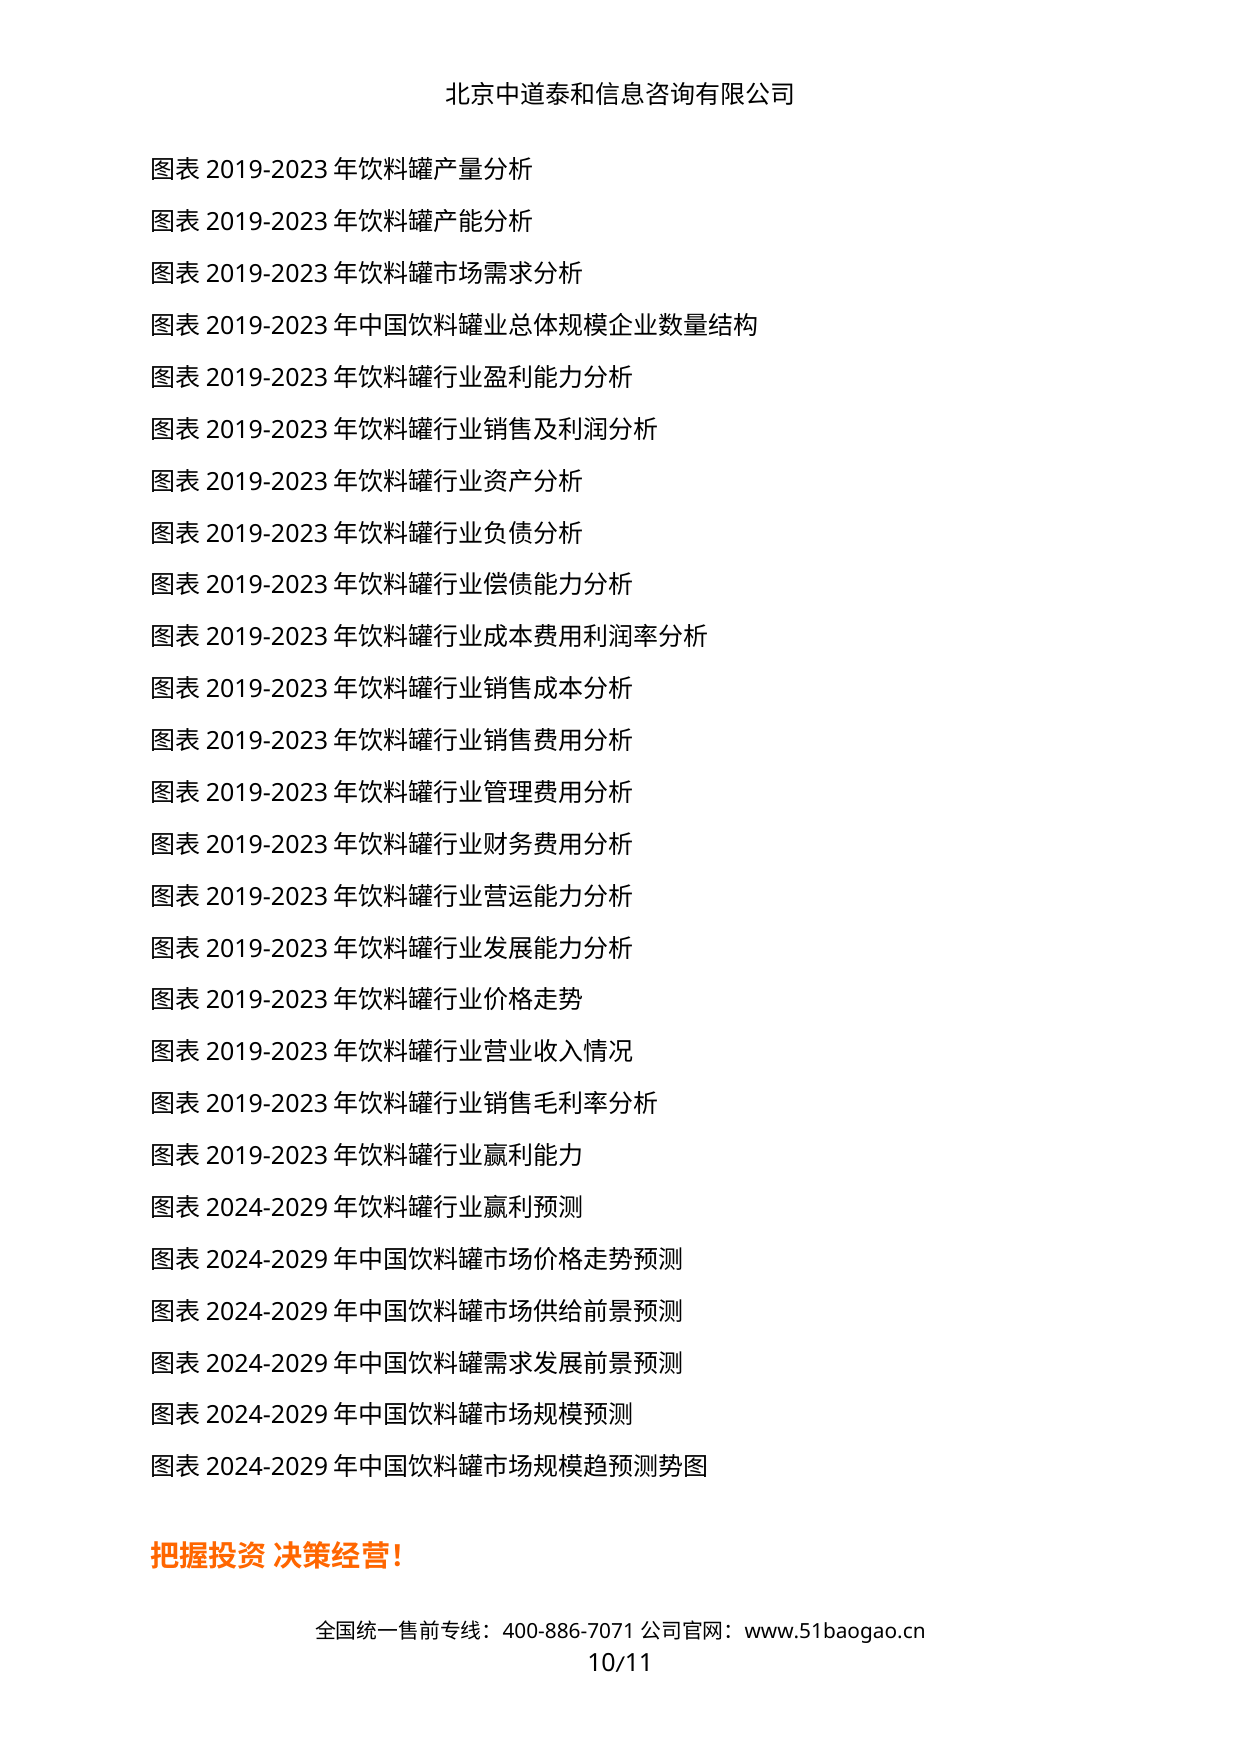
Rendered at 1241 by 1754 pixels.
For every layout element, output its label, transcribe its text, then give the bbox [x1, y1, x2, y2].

text 图表 2019-2023年饮料罐行业销售及利润分析 [150, 409, 1090, 446]
text 图表 2019-2023年饮料罐行业偿债能力分析 [150, 565, 1090, 601]
text 图表 2019-2023年饮料罐行业发展能力分析 [150, 928, 1090, 964]
text 图表 2019-2023年饮料罐产量分析 [150, 150, 1090, 186]
text 图表 2019-2023年饮料罐行业负债分析 [150, 513, 1090, 549]
text 图表 2019-2023年饮料罐市场需求分析 [150, 254, 1090, 290]
text 图表 2019-2023年中国饮料罐业总体规模企业数量结构 [150, 306, 1090, 342]
text 图表 2019-2023年饮料罐行业销售费用分析 [150, 721, 1090, 757]
text 图表 2024-2029年中国饮料罐市场供给前景预测 [150, 1291, 1090, 1327]
text 图表 2019-2023年饮料罐行业营业收入情况 [150, 1032, 1090, 1068]
text 图表 2019-2023年饮料罐行业资产分析 [150, 461, 1090, 497]
text 图表 2019-2023年饮料罐行业销售毛利率分析 [150, 1084, 1090, 1120]
text 图表 2019-2023年饮料罐行业成本费用利润率分析 [150, 617, 1090, 653]
text 图表 2019-2023年饮料罐行业盈利能力分析 [150, 357, 1090, 394]
text 图表 2019-2023年饮料罐行业管理费用分析 [150, 772, 1090, 809]
text 图表 2024-2029年中国饮料罐市场规模趋预测势图 [150, 1447, 1090, 1483]
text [150, 1499, 1090, 1575]
text 图表 2019-2023年饮料罐行业营运能力分析 [150, 876, 1090, 912]
text 图表 2019-2023年饮料罐行业销售成本分析 [150, 669, 1090, 705]
text 图表 2019-2023年饮料罐行业赢利能力 [150, 1136, 1090, 1172]
text 图表 2019-2023年饮料罐行业财务费用分析 [150, 824, 1090, 861]
text 图表 2024-2029年中国饮料罐市场规模预测 [150, 1395, 1090, 1431]
text 图表 2019-2023年饮料罐行业价格走势 [150, 980, 1090, 1016]
text 图表 2019-2023年饮料罐产能分析 [150, 202, 1090, 238]
text 图表 2024-2029年饮料罐行业赢利预测 [150, 1187, 1090, 1224]
text 图表 2024-2029年中国饮料罐需求发展前景预测 [150, 1343, 1090, 1379]
text 图表 2024-2029年中国饮料罐市场价格走势预测 [150, 1239, 1090, 1276]
